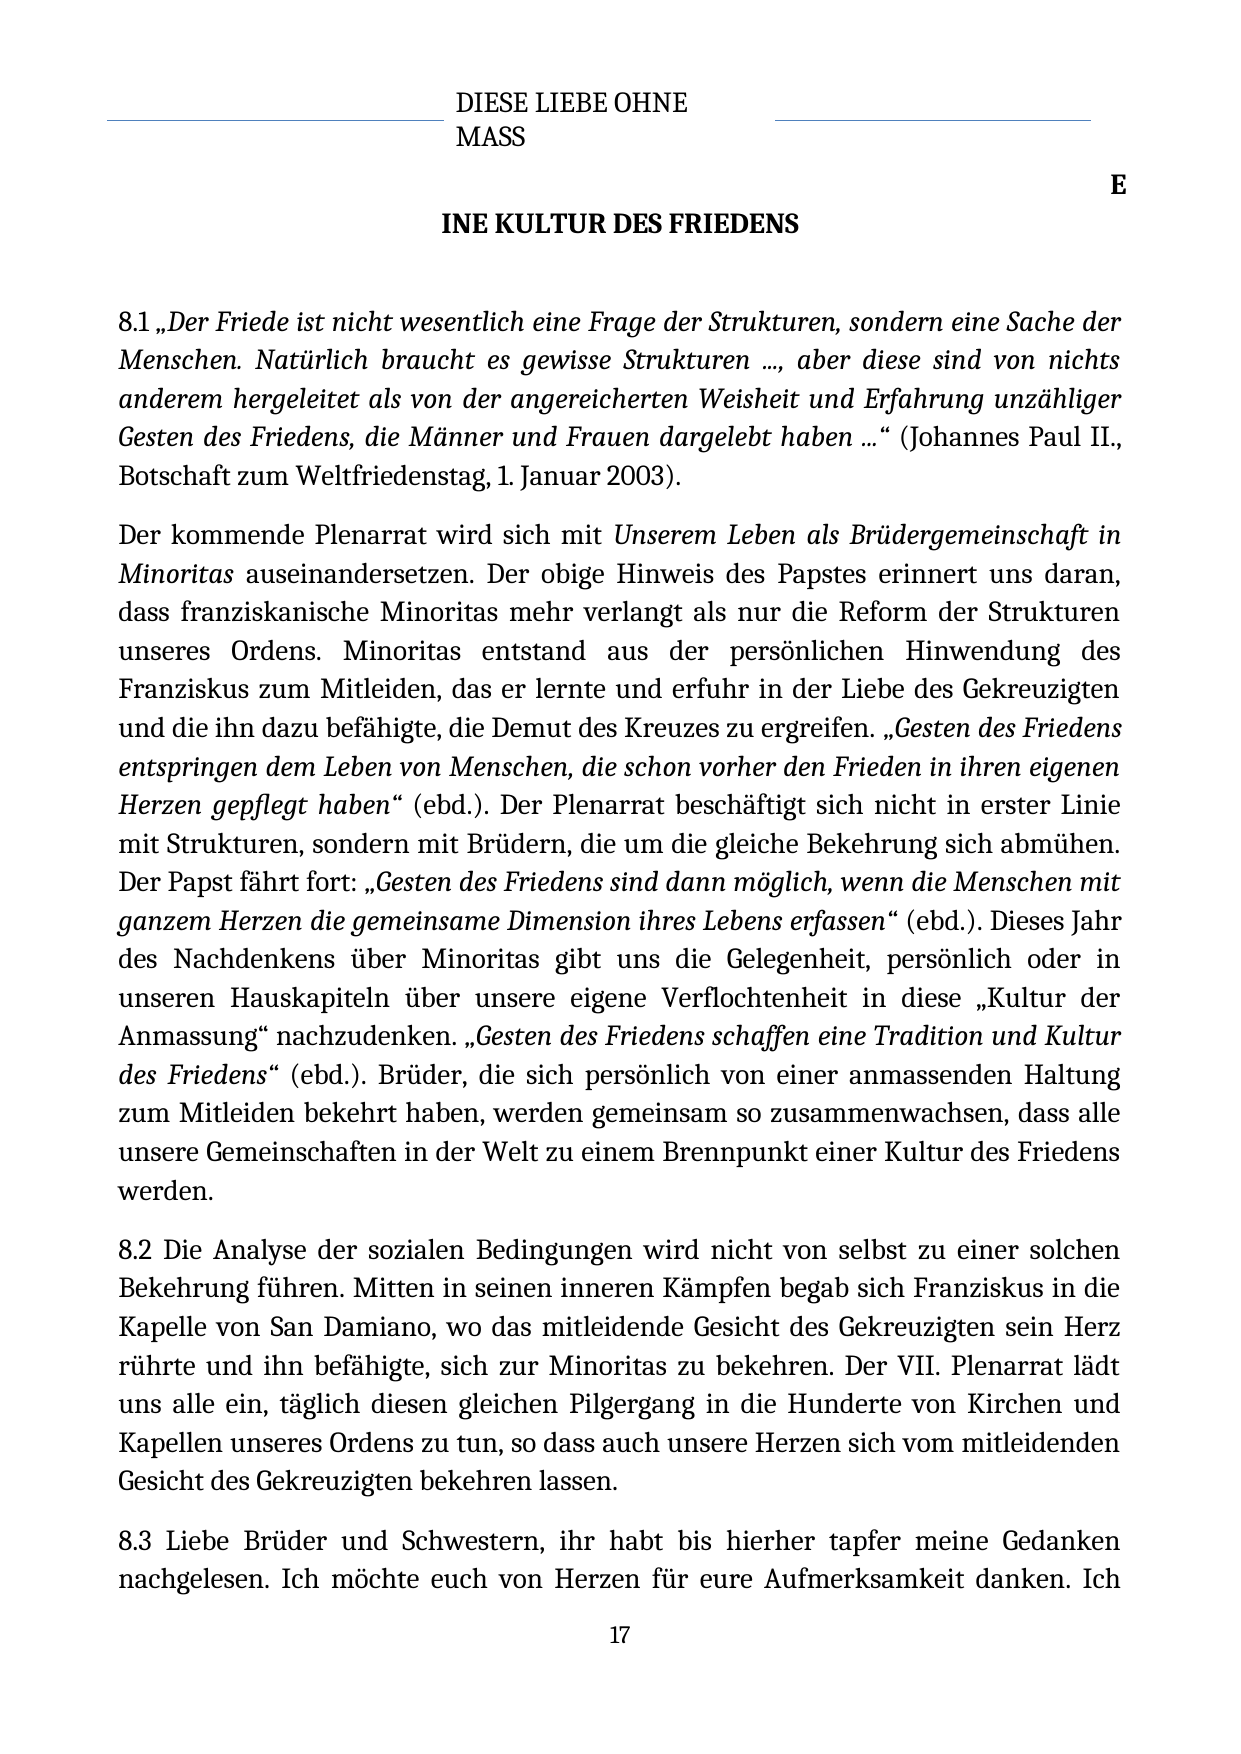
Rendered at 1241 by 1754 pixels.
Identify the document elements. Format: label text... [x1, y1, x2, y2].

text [118, 1524, 1122, 1596]
subtitle EINE KULTUR DES FRIEDENS [118, 168, 1122, 241]
text Der kommende Plenarrat wird sich mit Unserem Leben als Brüdergemeinschaft in Minoritas auseinandersetzen. Der obige Hinweis des Papstes erinnert uns daran, dass franziskanische Minoritas mehr verlangt als nur die Reform der Strukturen unseres Ordens. Minoritas entstand aus der persönlichen Hinwendung des Franziskus zum Mitleiden, das er lernte und erfuhr in der Liebe des Gekreuzigten und die ihn dazu befähigte, die Demut des Kreuzes zu ergreifen. „Gesten des Friedens entspringen dem Leben von Menschen, die schon vorher den Frieden in ihren eigenen Herzen gepflegt haben“ (ebd.). Der Plenarrat beschäftigt sich nicht in erster Linie mit Strukturen, sondern mit Brüdern, die um die gleiche Bekehrung sich abmühen. Der Papst fährt fort: „Gesten des Friedens sind dann möglich, wenn die Menschen mit ganzem Herzen die gemeinsame Dimension ihres Lebens erfassen“ (ebd.). Dieses Jahr des Nachdenkens über Minoritas gibt uns die Gelegenheit, persönlich oder in unseren Hauskapiteln über unsere eigene Verflochtenheit in diese „Kultur der Anmassung“ nachzudenken. „Gesten des Friedens schaffen eine Tradition und Kultur des Friedens“ (ebd.). Brüder, die sich persönlich von einer anmassenden Haltung zum Mitleiden bekehrt haben, werden gemeinsam so zusammenwachsen, dass alle unsere Gemeinschaften in der Welt zu einem Brennpunkt einer Kultur des Friedens werden. [118, 518, 1122, 1207]
text 8.2 Die Analyse der sozialen Bedingungen wird nicht von selbst zu einer solchen Bekehrung führen. Mitten in seinen inneren Kämpfen begab sich Franziskus in die Kapelle von San Damiano, wo das mitleidende Gesicht des Gekreuzigten sein Herz rührte und ihn befähigte, sich zur Minoritas zu bekehren. Der VII. Plenarrat lädt uns alle ein, täglich diesen gleichen Pilgergang in die Hunderte von Kirchen und Kapellen unseres Ordens zu tun, so dass auch unsere Herzen sich vom mitleidenden Gesicht des Gekreuzigten bekehren lassen. [118, 1233, 1122, 1498]
text 8.1 „Der Friede ist nicht wesentlich eine Frage der Strukturen, sondern eine Sache der Menschen. Natürlich braucht es gewisse Strukturen ..., aber diese sind von nichts anderem hergeleitet als von der angereicherten Weisheit und Erfahrung unzähliger Gesten des Friedens, die Männer und Frauen dargelebt haben ...“ (Johannes Paul II., Botschaft zum Weltfriedenstag, 1. Januar 2003). [118, 305, 1122, 493]
